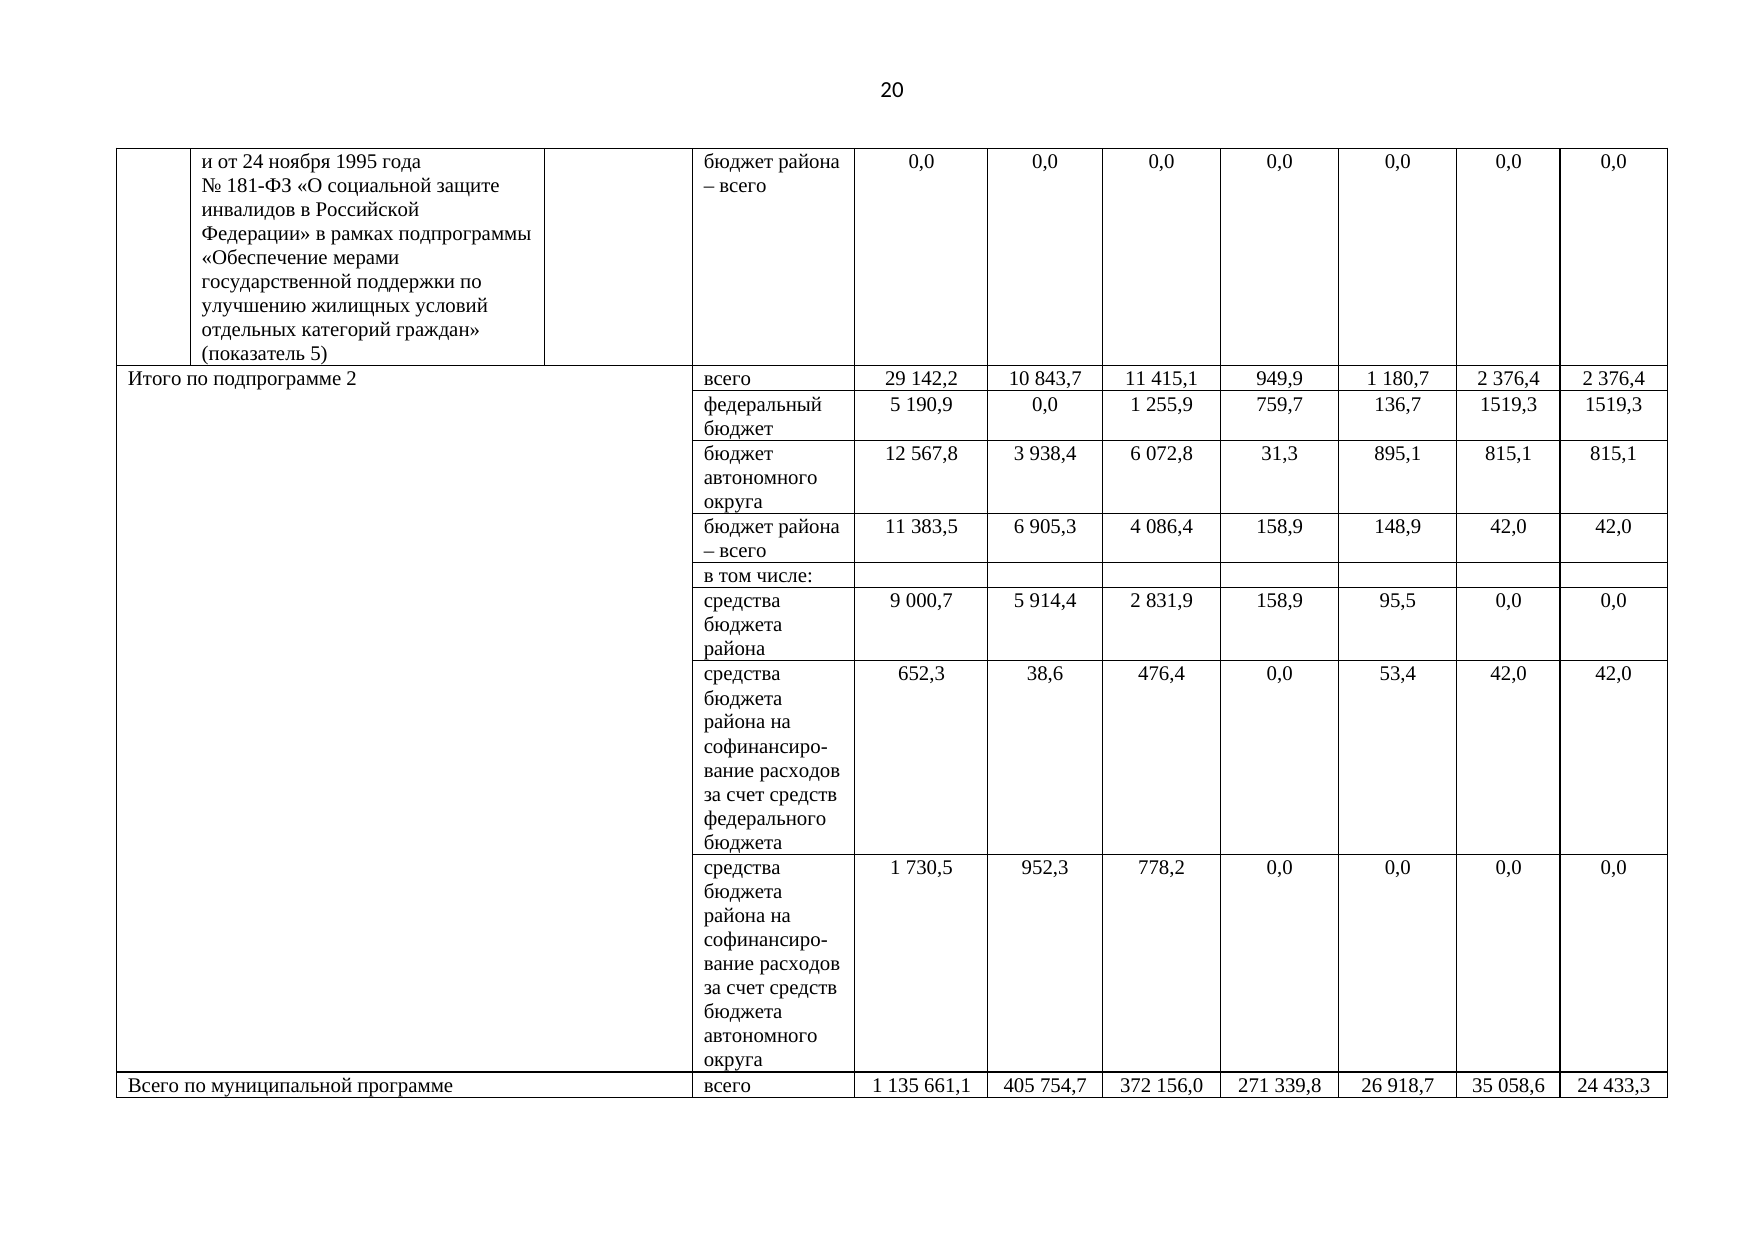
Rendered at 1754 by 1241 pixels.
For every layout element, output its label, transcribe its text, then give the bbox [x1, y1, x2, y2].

table_cell [988, 563, 1102, 587]
table_cell 158,9 [1221, 588, 1338, 660]
table_cell 0,0 [1457, 149, 1559, 365]
table_cell 6 905,3 [988, 514, 1102, 562]
table_cell 1 135 661,1 [855, 1073, 987, 1097]
table_cell 5 914,4 [988, 588, 1102, 660]
table_cell 2 376,4 [1561, 366, 1667, 390]
table_cell 949,9 [1221, 366, 1338, 390]
table_cell 476,4 [1103, 661, 1220, 854]
table_cell 11 383,5 [855, 514, 987, 562]
table_cell 2 376,4 [1457, 366, 1559, 390]
table_cell 0,0 [1561, 149, 1667, 365]
table_cell 815,1 [1457, 441, 1559, 513]
table_cell [855, 563, 987, 587]
table_cell [1221, 563, 1338, 587]
table_cell 0,0 [988, 391, 1102, 439]
table_cell [1457, 563, 1559, 587]
table_cell 148,9 [1339, 514, 1456, 562]
table_cell 0,0 [855, 149, 987, 365]
table_cell 42,0 [1457, 661, 1559, 854]
table_cell 26 918,7 [1339, 1073, 1456, 1097]
table_cell 0,0 [1561, 588, 1667, 660]
table_cell 95,5 [1339, 588, 1456, 660]
table_cell 6 072,8 [1103, 441, 1220, 513]
table_cell 0,0 [1221, 855, 1338, 1071]
table_cell средства бюджета района на софинансиро-вание расходов за счет средств бюджета автономного округа [693, 855, 854, 1071]
table_cell 372 156,0 [1103, 1073, 1220, 1097]
table_cell 4 086,4 [1103, 514, 1220, 562]
table_cell 158,9 [1221, 514, 1338, 562]
table_cell 10 843,7 [988, 366, 1102, 390]
table_cell средства бюджета района на софинансиро-вание расходов за счет средств федерального бюджета [693, 661, 854, 854]
table_cell 0,0 [1339, 149, 1456, 365]
table_cell 652,3 [855, 661, 987, 854]
table_cell 759,7 [1221, 391, 1338, 439]
table_cell 0,0 [1221, 149, 1338, 365]
table_cell 38,6 [988, 661, 1102, 854]
table_cell 952,3 [988, 855, 1102, 1071]
table_cell бюджет района – всего [693, 514, 854, 562]
table_cell [1339, 563, 1456, 587]
table_cell 1 180,7 [1339, 366, 1456, 390]
table_cell 31,3 [1221, 441, 1338, 513]
table_cell всего [693, 366, 854, 390]
table_cell 0,0 [988, 149, 1102, 365]
table_cell [1561, 563, 1667, 587]
table_cell 136,7 [1339, 391, 1456, 439]
table_cell 0,0 [1457, 588, 1559, 660]
table_cell средства бюджета района [693, 588, 854, 660]
table_cell 11 415,1 [1103, 366, 1220, 390]
table_cell 1519,3 [1457, 391, 1559, 439]
table_cell 1519,3 [1561, 391, 1667, 439]
table_cell 895,1 [1339, 441, 1456, 513]
table_cell 1 730,5 [855, 855, 987, 1071]
table_cell 35 058,6 [1457, 1073, 1559, 1097]
table_cell в том числе: [693, 563, 854, 587]
table_cell 271 339,8 [1221, 1073, 1338, 1097]
table_cell 405 754,7 [988, 1073, 1102, 1097]
table_cell 5 190,9 [855, 391, 987, 439]
table_cell 1 255,9 [1103, 391, 1220, 439]
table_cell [117, 1073, 692, 1097]
table_cell 0,0 [1103, 149, 1220, 365]
table_cell 29 142,2 [855, 366, 987, 390]
table_cell Итого по подпрограмме 2 [117, 366, 692, 1071]
table_cell 42,0 [1561, 514, 1667, 562]
table_cell 0,0 [1339, 855, 1456, 1071]
table_cell 815,1 [1561, 441, 1667, 513]
table_cell всего [693, 1073, 854, 1097]
table_cell 42,0 [1457, 514, 1559, 562]
table_cell 12 567,8 [855, 441, 987, 513]
table_cell 0,0 [1561, 855, 1667, 1071]
table_cell 42,0 [1561, 661, 1667, 854]
table_cell 0,0 [1221, 661, 1338, 854]
table_cell 53,4 [1339, 661, 1456, 854]
table_cell бюджет автономного округа [693, 441, 854, 513]
table_cell 9 000,7 [855, 588, 987, 660]
table_cell 2 831,9 [1103, 588, 1220, 660]
table_cell 3 938,4 [988, 441, 1102, 513]
table_cell [1103, 563, 1220, 587]
table_cell бюджет района – всего [693, 149, 854, 365]
table_cell 778,2 [1103, 855, 1220, 1071]
table_cell федеральный бюджет [693, 391, 854, 439]
table_cell 0,0 [1457, 855, 1559, 1071]
table_cell 24 433,3 [1561, 1073, 1667, 1097]
